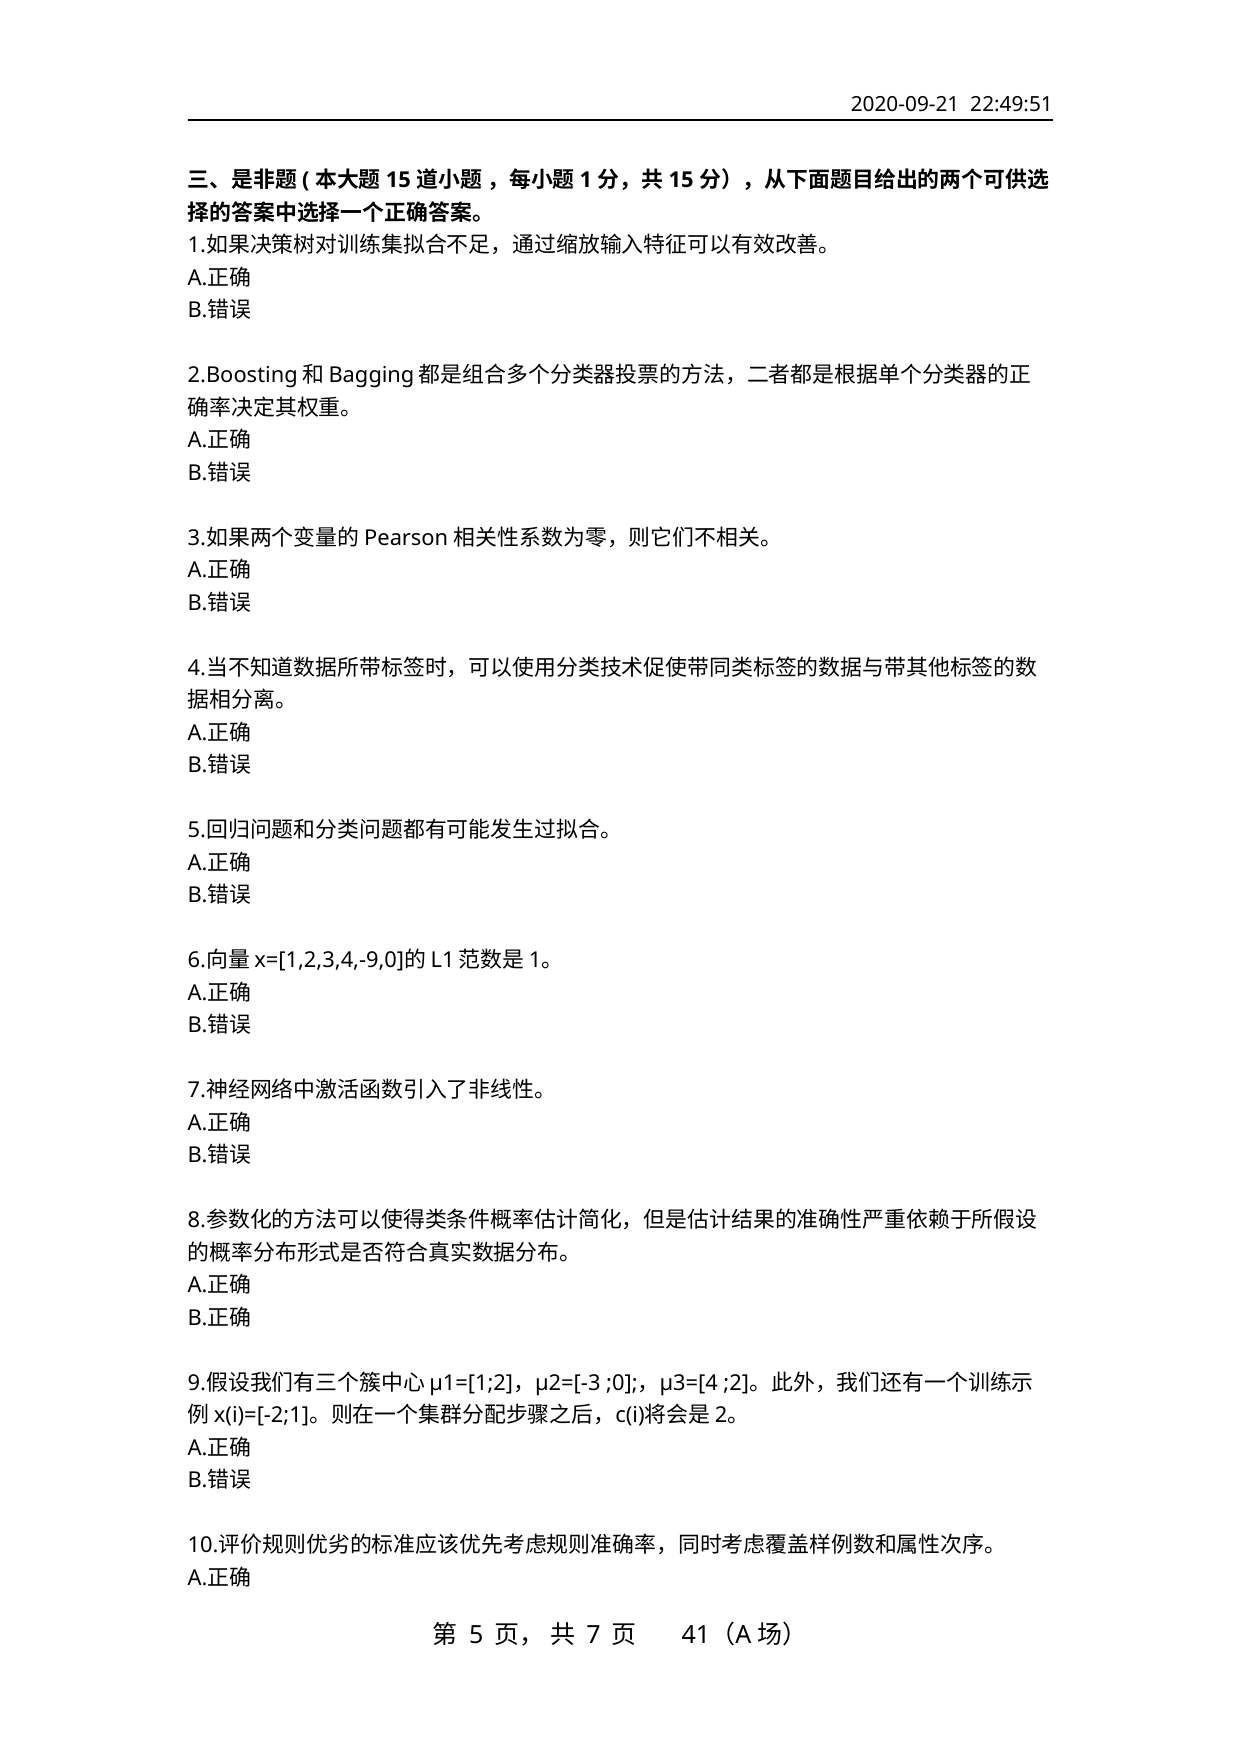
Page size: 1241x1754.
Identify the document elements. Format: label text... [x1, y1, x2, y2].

text A.正确 [187, 422, 1053, 454]
text B.错误 [187, 454, 1053, 487]
text 4.当不知道数据所带标签时，可以使用分类技术促使带同类标签的数据与带其他标签的数据相分离。 [187, 649, 1053, 714]
text A.正确 [187, 844, 1053, 877]
text A.正确 [187, 714, 1053, 747]
text A.正确 [187, 1429, 1053, 1462]
text B.错误 [187, 747, 1053, 779]
text B.错误 [187, 1007, 1053, 1039]
text 9.假设我们有三个簇中心μ1=[1;2]，μ2=[-3 ;0];，μ3=[4 ;2]。此外，我们还有一个训练示例x(i)=[-2;1]。则在一个集群分配步骤之后，c(i)将会是2。 [187, 1364, 1053, 1429]
text 2.Boosting和Bagging都是组合多个分类器投票的方法，二者都是根据单个分类器的正确率决定其权重。 [187, 357, 1053, 422]
text A.正确 [187, 1104, 1053, 1137]
text A.正确 [187, 259, 1053, 292]
text B.错误 [187, 584, 1053, 617]
text 三、是非题 ( 本大题 15 道小题 ，每小题 1 分，共 15 分），从下面题目给出的两个可供选择的答案中选择一个正确答案。 [187, 162, 1053, 227]
text 5.回归问题和分类问题都有可能发生过拟合。 [187, 812, 1053, 844]
text B.错误 [187, 1137, 1053, 1169]
text B.正确 [187, 1299, 1053, 1332]
text B.错误 [187, 877, 1053, 909]
text 6.向量x=[1,2,3,4,-9,0]的L1范数是1。 [187, 942, 1053, 974]
text B.错误 [187, 292, 1053, 324]
text A.正确 [187, 552, 1053, 584]
text 8.参数化的方法可以使得类条件概率估计简化，但是估计结果的准确性严重依赖于所假设的概率分布形式是否符合真实数据分布。 [187, 1202, 1053, 1267]
text A.正确 [187, 1559, 1053, 1592]
text 10.评价规则优劣的标准应该优先考虑规则准确率，同时考虑覆盖样例数和属性次序。 [187, 1527, 1053, 1559]
text 1.如果决策树对训练集拟合不足，通过缩放输入特征可以有效改善。 [187, 227, 1053, 259]
text 7.神经网络中激活函数引入了非线性。 [187, 1072, 1053, 1104]
text B.错误 [187, 1462, 1053, 1494]
text 3.如果两个变量的 Pearson 相关性系数为零，则它们不相关。 [187, 519, 1053, 552]
text A.正确 [187, 974, 1053, 1007]
text A.正确 [187, 1267, 1053, 1299]
